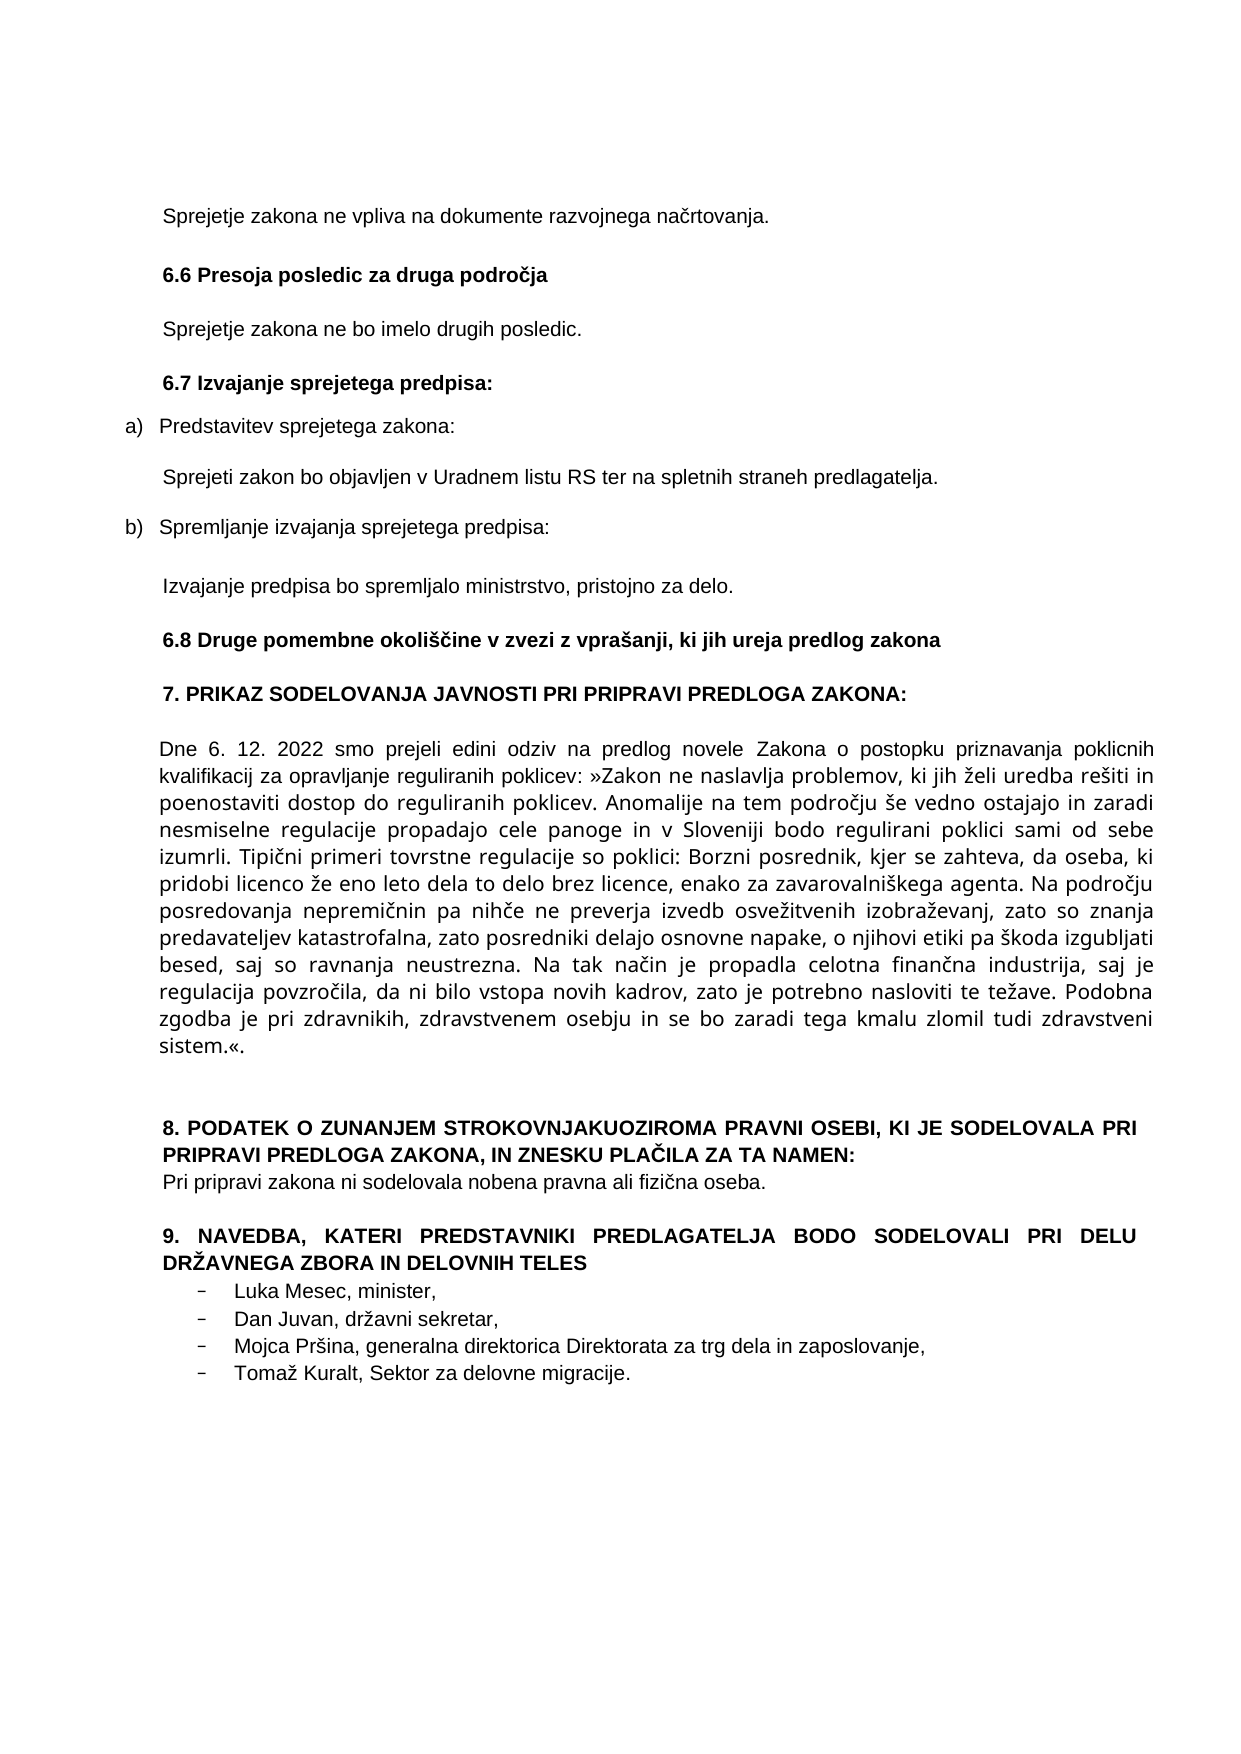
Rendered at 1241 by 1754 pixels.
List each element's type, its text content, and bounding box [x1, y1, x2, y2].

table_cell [148, 626, 1166, 1580]
table_cell Predstavitev sprejetega zakona: Sprejeti zakon bo objavljen v Uradnem listu RS ter na spletnih straneh predlagatelja. Spremljanje izvajanja sprejetega predpisa: Izvajanje predpisa bo spremljalo ministrstvo, pristojno za delo. [148, 411, 1166, 626]
table_cell Sprejetje zakona ne vpliva na dokumente razvojnega načrtovanja. 6.6 Presoja posledic za druga področja Sprejetje zakona ne bo imelo drugih posledic. [148, 177, 1166, 369]
table_cell 6.7 Izvajanje sprejetega predpisa: [148, 369, 1166, 411]
